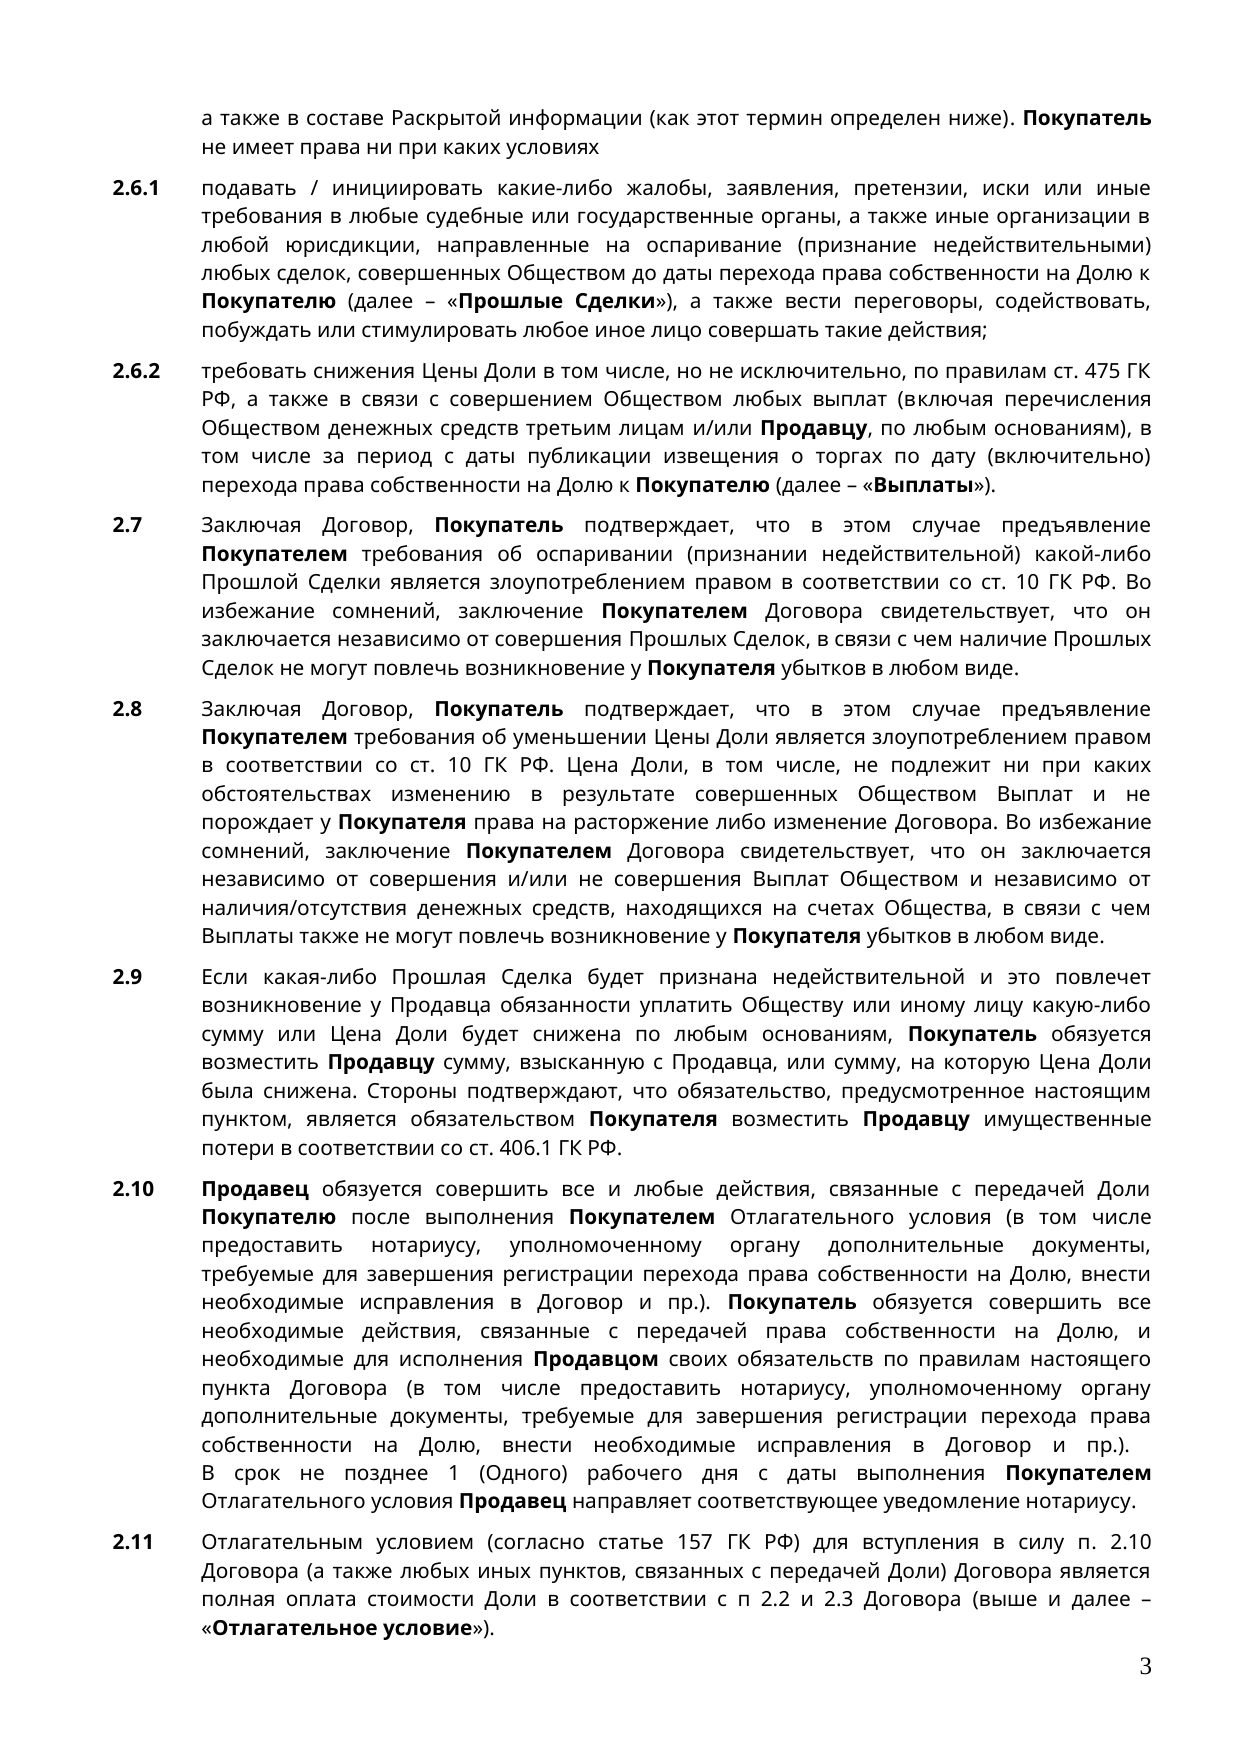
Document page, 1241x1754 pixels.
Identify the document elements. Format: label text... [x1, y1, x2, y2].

list Заключая Договор, Покупатель подтверждает, что в этом случае предъявление Покупателем требования об уменьшении Цены Доли является злоупотреблением правом в соответствии со ст. 10 ГК РФ. Цена Доли, в том числе, не подлежит ни при каких обстоятельствах изменению в результате совершенных Обществом Выплат и не порождает у Покупателя права на расторжение либо изменение Договора. Во избежание сомнений, заключение Покупателем Договора свидетельствует, что он заключается независимо от совершения и/или не совершения Выплат Обществом и независимо от наличия/отсутствия денежных средств, находящихся на счетах Общества, в связи с чем Выплаты также не могут повлечь возникновение у Покупателя убытков в любом виде. [112, 694, 1152, 950]
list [112, 103, 1152, 160]
list требовать снижения Цены Доли в том числе, но не исключительно, по правилам ст. 475 ГК РФ, а также в связи с совершением Обществом любых выплат (включая перечисления Обществом денежных средств третьим лицам и/или Продавцу, по любым основаниям), в том числе за период с даты публикации извещения о торгах по дату (включительно) перехода права собственности на Долю к Покупателю (далее – «Выплаты»). [112, 356, 1152, 498]
list Заключая Договор, Покупатель подтверждает, что в этом случае предъявление Покупателем требования об оспаривании (признании недействительной) какой-либо Прошлой Сделки является злоупотреблением правом в соответствии со ст. 10 ГК РФ. Во избежание сомнений, заключение Покупателем Договора свидетельствует, что он заключается независимо от совершения Прошлых Сделок, в связи с чем наличие Прошлых Сделок не могут повлечь возникновение у Покупателя убытков в любом виде. [112, 511, 1152, 681]
list Продавец обязуется совершить все и любые действия, связанные с передачей Доли Покупателю после выполнения Покупателем Отлагательного условия (в том числе предоставить нотариусу, уполномоченному органу дополнительные документы, требуемые для завершения регистрации перехода права собственности на Долю, внести необходимые исправления в Договор и пр.). Покупатель обязуется совершить все необходимые действия, связанные с передачей права собственности на Долю, и необходимые для исполнения Продавцом своих обязательств по правилам настоящего пункта Договора (в том числе предоставить нотариусу, уполномоченному органу дополнительные документы, требуемые для завершения регистрации перехода права собственности на Долю, внести необходимые исправления в Договор и пр.). В срок не позднее 1 (Одного) рабочего дня с даты выполнения Покупателем Отлагательного условия Продавец направляет соответствующее уведомление нотариусу. [112, 1174, 1152, 1515]
list Отлагательным условием (согласно статье 157 ГК РФ) для вступления в силу п. 2.10 Договора (а также любых иных пунктов, связанных с передачей Доли) Договора является полная оплата стоимости Доли в соответствии с п 2.2 и 2.3 Договора (выше и далее – «Отлагательное условие»). [112, 1527, 1152, 1641]
list Если какая-либо Прошлая Сделка будет признана недействительной и это повлечет возникновение у Продавца обязанности уплатить Обществу или иному лицу какую-либо сумму или Цена Доли будет снижена по любым основаниям, Покупатель обязуется возместить Продавцу сумму, взысканную с Продавца, или сумму, на которую Цена Доли была снижена. Стороны подтверждают, что обязательство, предусмотренное настоящим пунктом, является обязательством Покупателя возместить Продавцу имущественные потери в соответствии со ст. 406.1 ГК РФ. [112, 962, 1152, 1161]
list подавать / инициировать какие-либо жалобы, заявления, претензии, иски или иные требования в любые судебные или государственные органы, а также иные организации в любой юрисдикции, направленные на оспаривание (признание недействительными) любых сделок, совершенных Обществом до даты перехода права собственности на Долю к Покупателю (далее – «Прошлые Сделки»), а также вести переговоры, содействовать, побуждать или стимулировать любое иное лицо совершать такие действия; [112, 173, 1152, 343]
